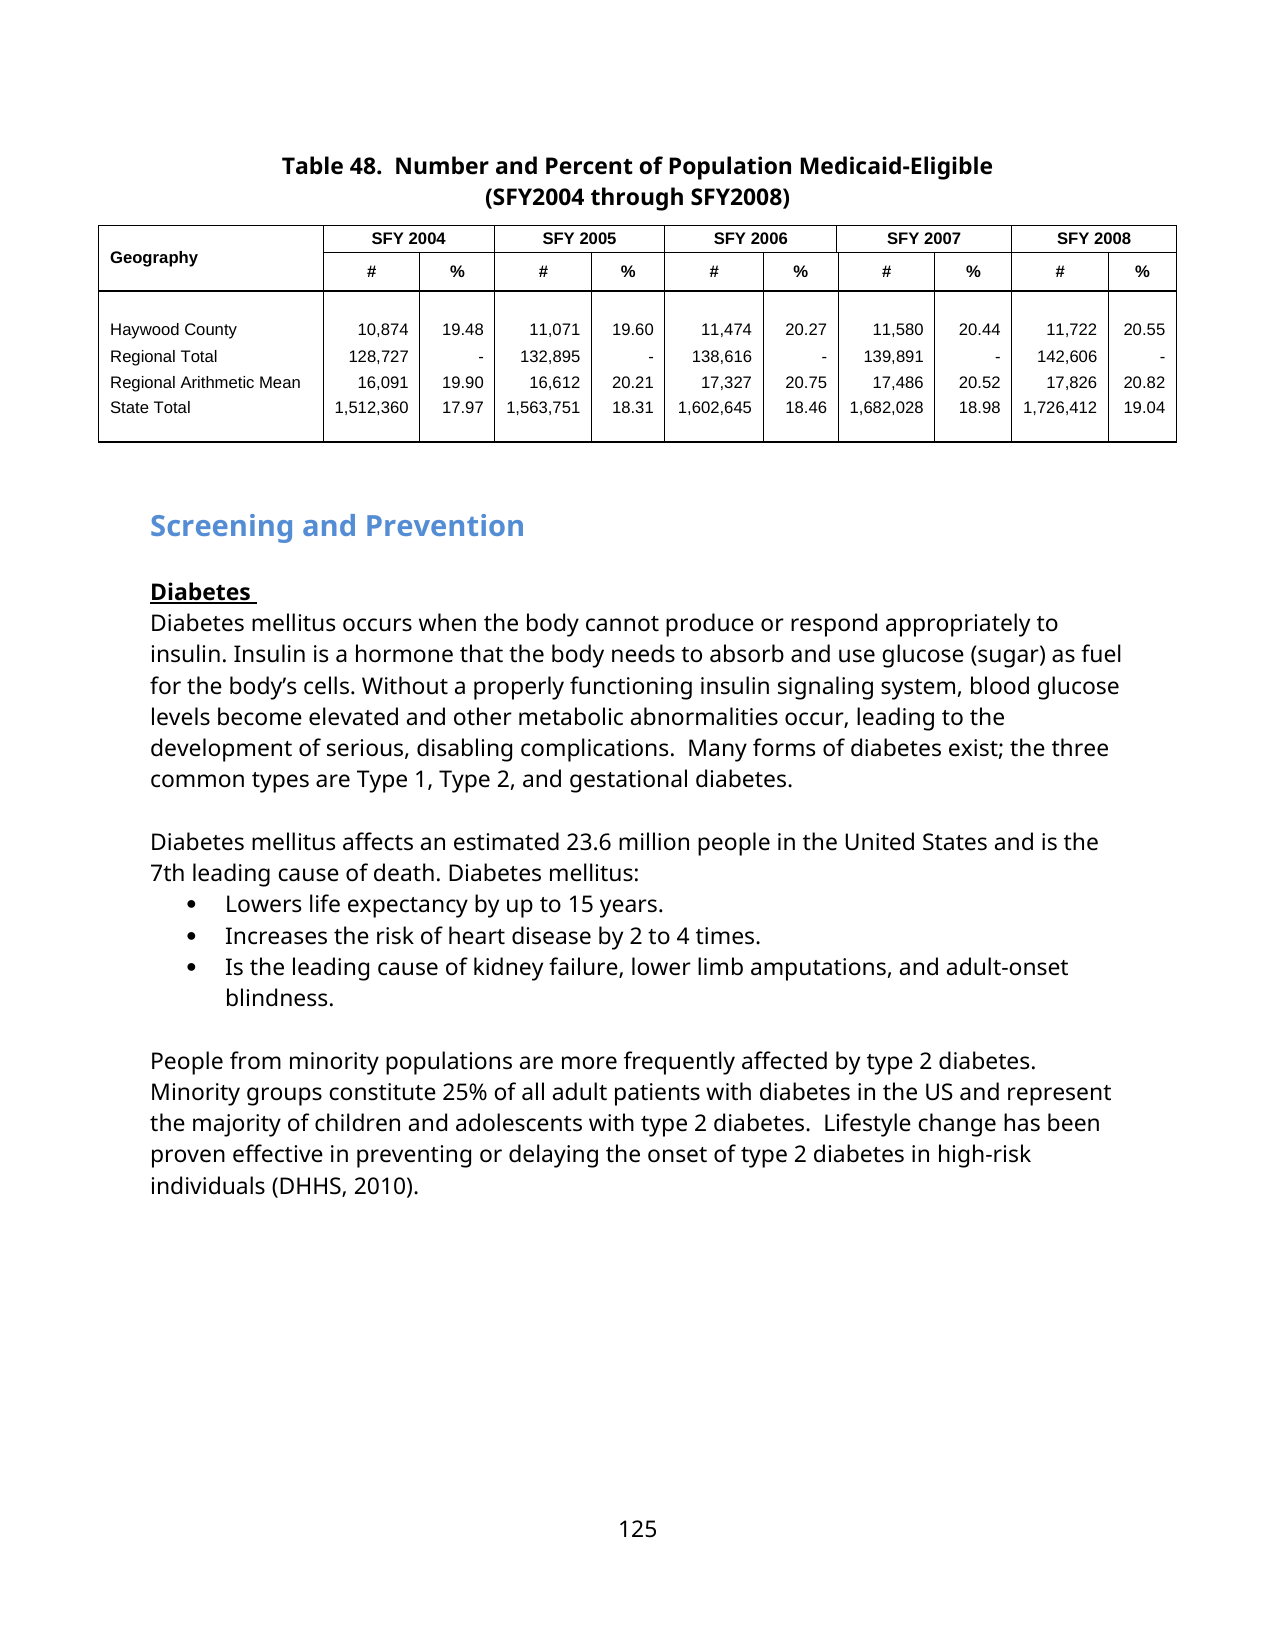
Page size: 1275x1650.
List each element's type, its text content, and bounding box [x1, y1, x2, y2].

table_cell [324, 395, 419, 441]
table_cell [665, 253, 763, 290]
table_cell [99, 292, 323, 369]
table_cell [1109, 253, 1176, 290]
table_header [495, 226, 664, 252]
subtitle Diabetes [150, 576, 1125, 607]
title Table 48. Number and Percent of Population Medicaid-Eligible [150, 150, 1125, 181]
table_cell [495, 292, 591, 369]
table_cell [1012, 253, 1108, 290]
list Increases the risk of heart disease by 2 to 4 times. [187, 920, 1125, 951]
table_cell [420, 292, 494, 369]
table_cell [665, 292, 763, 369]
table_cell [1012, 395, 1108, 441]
text Diabetes mellitus occurs when the body cannot produce or respond appropriately to insulin. Insulin is a hormone that the body needs to absorb and use glucose (sugar) as fuel for the body’s cells. Without a properly functioning insulin signaling system, blood glucose levels become elevated and other metabolic abnormalities occur, leading to the development of serious, disabling complications. Many forms of diabetes exist; the three common types are Type 1, Type 2, and gestational diabetes. [150, 607, 1125, 795]
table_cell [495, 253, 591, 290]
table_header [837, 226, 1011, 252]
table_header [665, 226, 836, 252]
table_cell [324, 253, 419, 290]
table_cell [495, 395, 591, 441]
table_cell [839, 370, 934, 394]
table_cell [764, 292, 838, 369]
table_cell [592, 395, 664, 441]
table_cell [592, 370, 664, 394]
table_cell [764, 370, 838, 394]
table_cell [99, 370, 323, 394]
list Lowers life expectancy by up to 15 years. [187, 888, 1125, 920]
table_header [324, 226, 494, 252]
subtitle Screening and Prevention [150, 505, 1125, 545]
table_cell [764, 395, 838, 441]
title (SFY2004 through SFY2008) [150, 181, 1125, 212]
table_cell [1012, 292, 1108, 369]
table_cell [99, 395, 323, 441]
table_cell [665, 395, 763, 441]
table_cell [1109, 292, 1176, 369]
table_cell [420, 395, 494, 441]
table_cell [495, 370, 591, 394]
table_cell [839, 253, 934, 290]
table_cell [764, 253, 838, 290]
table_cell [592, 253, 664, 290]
list Is the leading cause of kidney failure, lower limb amputations, and adult-onset blindness. [187, 951, 1125, 1013]
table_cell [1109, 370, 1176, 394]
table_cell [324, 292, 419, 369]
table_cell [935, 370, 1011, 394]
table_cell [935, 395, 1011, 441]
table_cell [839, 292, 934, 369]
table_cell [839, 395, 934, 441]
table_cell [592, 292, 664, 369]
text People from minority populations are more frequently affected by type 2 diabetes. Minority groups constitute 25% of all adult patients with diabetes in the US and represent the majority of children and adolescents with type 2 diabetes. Lifestyle change has been proven effective in preventing or delaying the onset of type 2 diabetes in high-risk individuals (DHHS, 2010). [150, 1045, 1125, 1201]
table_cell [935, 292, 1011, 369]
text Diabetes mellitus affects an estimated 23.6 million people in the United States and is the 7th leading cause of death. Diabetes mellitus: [150, 826, 1125, 888]
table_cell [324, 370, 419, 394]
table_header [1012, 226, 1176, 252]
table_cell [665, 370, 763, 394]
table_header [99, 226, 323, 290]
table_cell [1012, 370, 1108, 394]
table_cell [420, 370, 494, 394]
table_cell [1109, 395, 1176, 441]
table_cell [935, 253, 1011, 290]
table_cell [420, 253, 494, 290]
